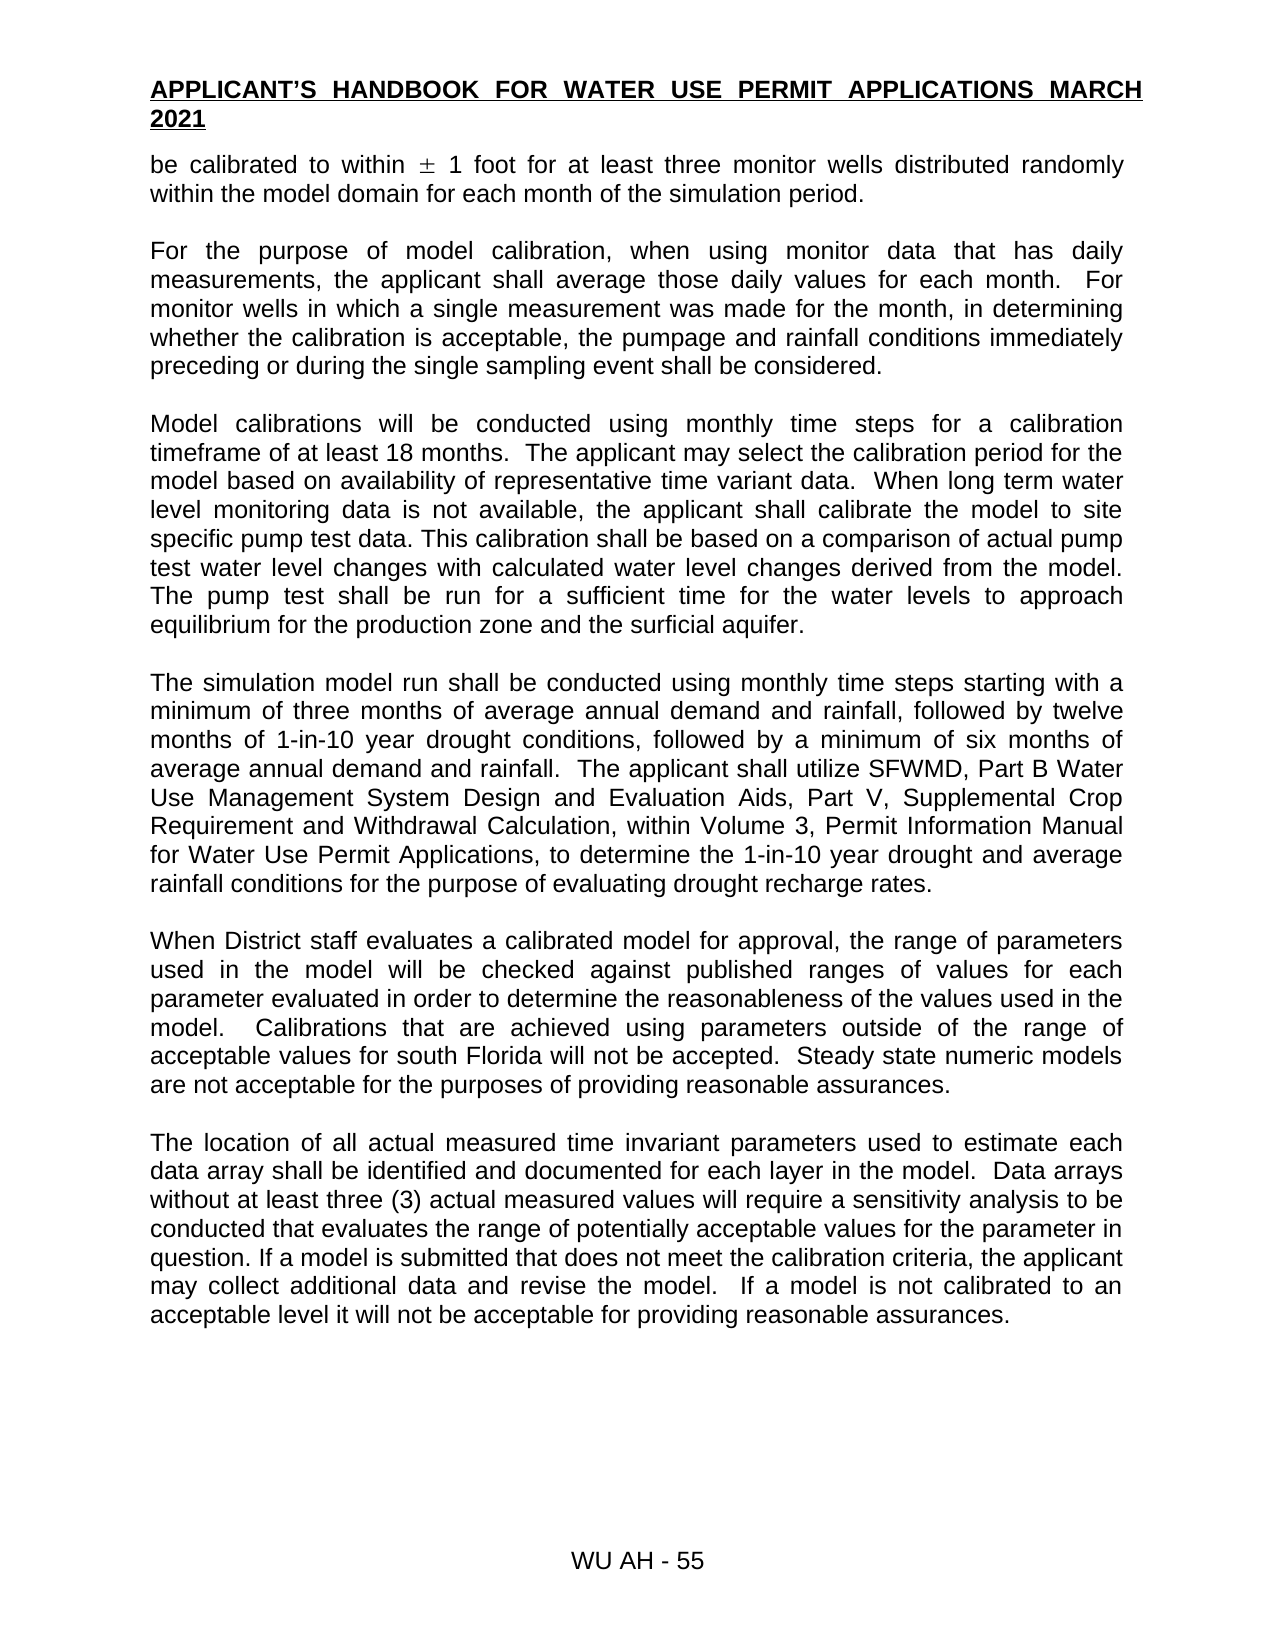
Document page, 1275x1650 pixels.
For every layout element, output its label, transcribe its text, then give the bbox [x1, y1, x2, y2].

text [150, 150, 1125, 208]
text Model calibrations will be conducted using monthly time steps for a calibration timeframe of at least 18 months. The applicant may select the calibration period for the model based on availability of representative time variant data. When long term water level monitoring data is not available, the applicant shall calibrate the model to site specific pump test data. This calibration shall be based on a comparison of actual pump test water level changes with calculated water level changes derived from the model. The pump test shall be run for a sufficient time for the water levels to approach equilibrium for the production zone and the surficial aquifer. [150, 409, 1125, 639]
text The simulation model run shall be conducted using monthly time steps starting with a minimum of three months of average annual demand and rainfall, followed by twelve months of 1-in-10 year drought conditions, followed by a minimum of six months of average annual demand and rainfall. The applicant shall utilize SFWMD, Part B Water Use Management System Design and Evaluation Aids, Part V, Supplemental Crop Requirement and Withdrawal Calculation, within Volume 3, Permit Information Manual for Water Use Permit Applications, to determine the 1-in-10 year drought and average rainfall conditions for the purpose of evaluating drought recharge rates. [150, 668, 1125, 898]
text For the purpose of model calibration, when using monitor data that has daily measurements, the applicant shall average those daily values for each month. For monitor wells in which a single measurement was made for the month, in determining whether the calibration is acceptable, the pumpage and rainfall conditions immediately preceding or during the single sampling event shall be considered. [150, 236, 1125, 380]
text The location of all actual measured time invariant parameters used to estimate each data array shall be identified and documented for each layer in the model. Data arrays without at least three (3) actual measured values will require a sensitivity analysis to be conducted that evaluates the range of potentially acceptable values for the parameter in question. If a model is submitted that does not meet the calibration criteria, the applicant may collect additional data and revise the model. If a model is not calibrated to an acceptable level it will not be acceptable for providing reasonable assurances. [150, 1128, 1125, 1329]
text When District staff evaluates a calibrated model for approval, the range of parameters used in the model will be checked against published ranges of values for each parameter evaluated in order to determine the reasonableness of the values used in the model. Calibrations that are achieved using parameters outside of the range of acceptable values for south will not be accepted. Steady state numeric models are not acceptable for the purposes of providing reasonable assurances. [150, 926, 1125, 1099]
